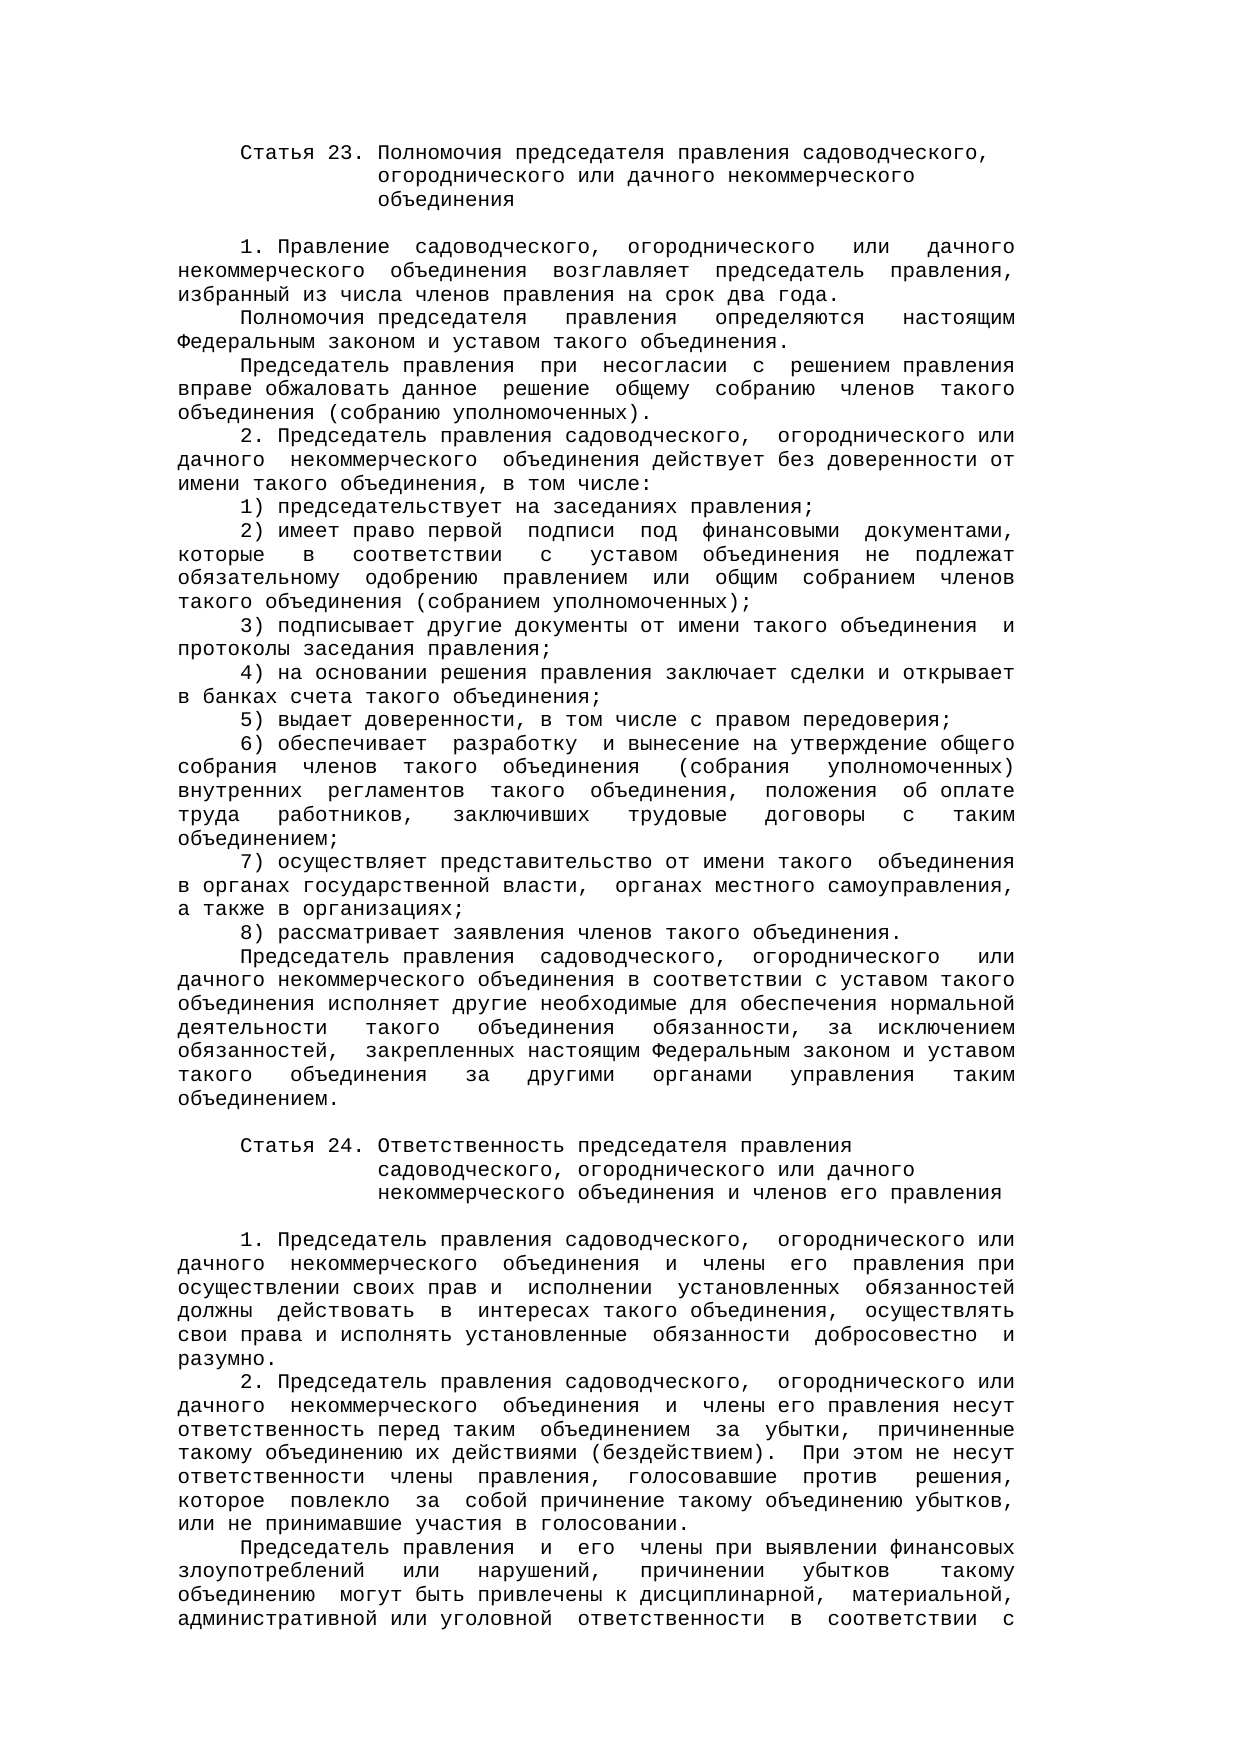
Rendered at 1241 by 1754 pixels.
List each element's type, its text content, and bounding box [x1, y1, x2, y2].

text огороднического или дачного некоммерческого [177, 165, 1152, 189]
text 2) имеет право первой подписи под финансовыми документами, [177, 520, 1152, 544]
text Федеральным законом и уставом такого объединения. [177, 331, 1152, 354]
text такого объединения за другими органами управления таким [177, 1064, 1152, 1088]
text Председатель правления при несогласии с решением правления [177, 354, 1152, 378]
text которое повлекло за собой причинение такому объединению убытков, [177, 1489, 1152, 1513]
text Полномочия председателя правления определяются настоящим [177, 307, 1152, 331]
text 8) рассматривает заявления членов такого объединения. [177, 922, 1152, 946]
text а также в организациях; [177, 898, 1152, 922]
text некоммерческого объединения возглавляет председатель правления, [177, 260, 1152, 284]
text ответственность перед таким объединением за убытки, причиненные [177, 1419, 1152, 1442]
text дачного некоммерческого объединения и члены его правления при [177, 1253, 1152, 1277]
text 2. Председатель правления садоводческого, огороднического или [177, 426, 1152, 449]
text Статья 24. Ответственность председателя правления [177, 1135, 1152, 1158]
text 2. Председатель правления садоводческого, огороднического или [177, 1371, 1152, 1395]
text деятельности такого объединения обязанности, за исключением [177, 1017, 1152, 1040]
text объединению могут быть привлечены к дисциплинарной, материальной, [177, 1584, 1152, 1608]
text протоколы заседания правления; [177, 638, 1152, 662]
text такого объединения (собранием уполномоченных); [177, 591, 1152, 615]
text объединения [177, 189, 1152, 213]
text 4) на основании решения правления заключает сделки и открывает [177, 662, 1152, 686]
text дачного некоммерческого объединения действует без доверенности от [177, 449, 1152, 473]
text разумно. [177, 1348, 1152, 1371]
text собрания членов такого объединения (собрания уполномоченных) [177, 757, 1152, 780]
text которые в соответствии с уставом объединения не подлежат [177, 544, 1152, 567]
text некоммерческого объединения и членов его правления [177, 1182, 1152, 1206]
text 1) председательствует на заседаниях правления; [177, 496, 1152, 520]
text 6) обеспечивает разработку и вынесение на утверждение общего [177, 733, 1152, 757]
text Статья 23. Полномочия председателя правления садоводческого, [177, 142, 1152, 165]
text объединением. [177, 1088, 1152, 1111]
text Председатель правления садоводческого, огороднического или [177, 946, 1152, 969]
text объединением; [177, 827, 1152, 851]
text обязанностей, закрепленных настоящим Федеральным законом и уставом [177, 1040, 1152, 1064]
text злоупотреблений или нарушений, причинении убытков такому [177, 1561, 1152, 1584]
text дачного некоммерческого объединения в соответствии с уставом такого [177, 969, 1152, 993]
text свои права и исполнять установленные обязанности добросовестно и [177, 1324, 1152, 1348]
text 7) осуществляет представительство от имени такого объединения [177, 851, 1152, 875]
text в органах государственной власти, органах местного самоуправления, [177, 875, 1152, 898]
text имени такого объединения, в том числе: [177, 473, 1152, 496]
text 1. Правление садоводческого, огороднического или дачного [177, 236, 1152, 260]
text в банках счета такого объединения; [177, 686, 1152, 709]
text 5) выдает доверенности, в том числе с правом передоверия; [177, 709, 1152, 733]
text обязательному одобрению правлением или общим собранием членов [177, 567, 1152, 591]
text труда работников, заключивших трудовые договоры с таким [177, 804, 1152, 827]
text дачного некоммерческого объединения и члены его правления несут [177, 1395, 1152, 1419]
text 3) подписывает другие документы от имени такого объединения и [177, 615, 1152, 638]
text внутренних регламентов такого объединения, положения об оплате [177, 780, 1152, 804]
text избранный из числа членов правления на срок два года. [177, 284, 1152, 307]
text административной или уголовной ответственности в соответствии с [177, 1608, 1152, 1631]
text должны действовать в интересах такого объединения, осуществлять [177, 1300, 1152, 1324]
text такому объединению их действиями (бездействием). При этом не несут [177, 1442, 1152, 1466]
text садоводческого, огороднического или дачного [177, 1158, 1152, 1182]
text вправе обжаловать данное решение общему собранию членов такого [177, 378, 1152, 402]
text объединения (собранию уполномоченных). [177, 402, 1152, 426]
text Председатель правления и его члены при выявлении финансовых [177, 1537, 1152, 1561]
text осуществлении своих прав и исполнении установленных обязанностей [177, 1277, 1152, 1300]
text 1. Председатель правления садоводческого, огороднического или [177, 1229, 1152, 1253]
text или не принимавшие участия в голосовании. [177, 1513, 1152, 1537]
text ответственности члены правления, голосовавшие против решения, [177, 1466, 1152, 1489]
text объединения исполняет другие необходимые для обеспечения нормальной [177, 993, 1152, 1017]
